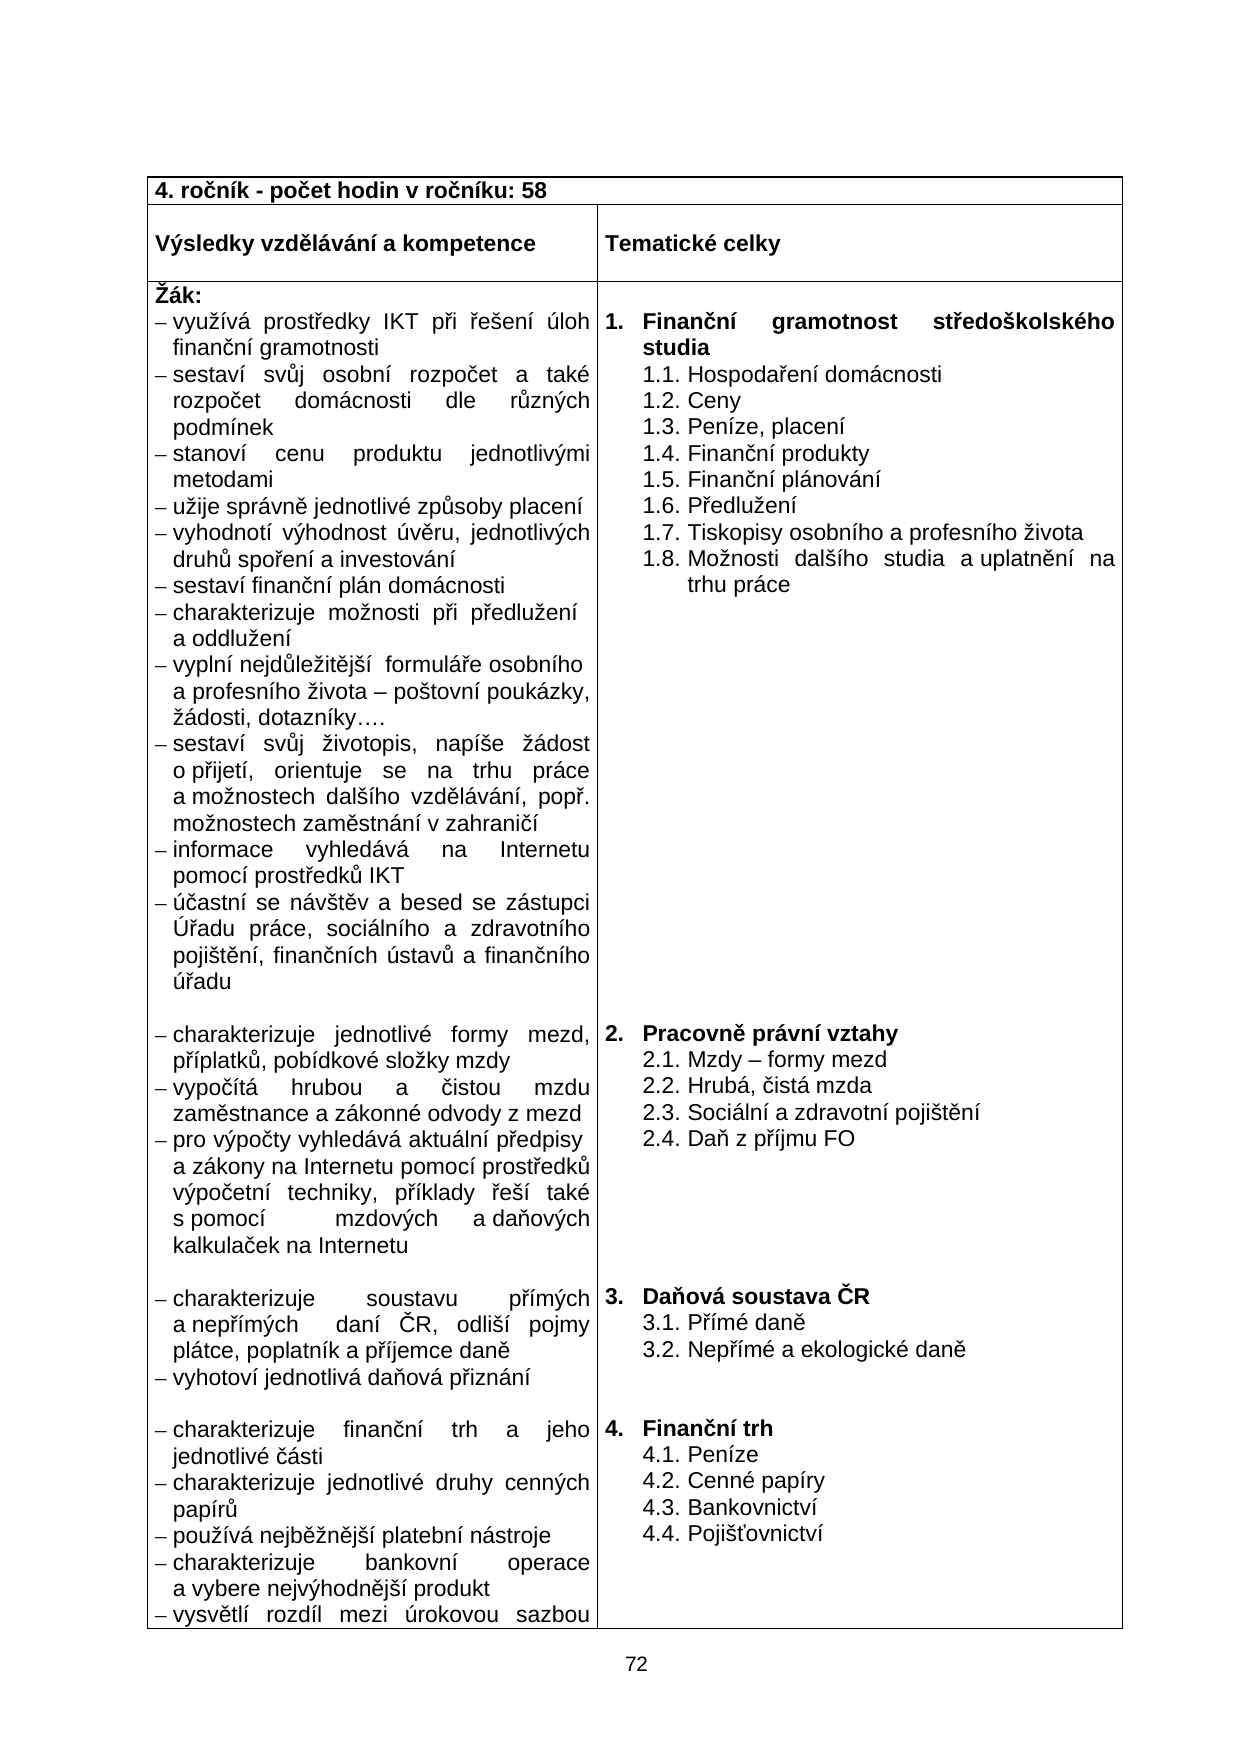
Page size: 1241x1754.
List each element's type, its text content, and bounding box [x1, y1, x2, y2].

table_header 4. ročník - počet hodin v ročníku: 58 [148, 178, 1122, 204]
table_cell Tematické celky [598, 205, 1122, 281]
table_cell Výsledky vzdělávání a kompetence [148, 205, 597, 281]
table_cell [148, 282, 597, 1628]
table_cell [598, 282, 1122, 1628]
